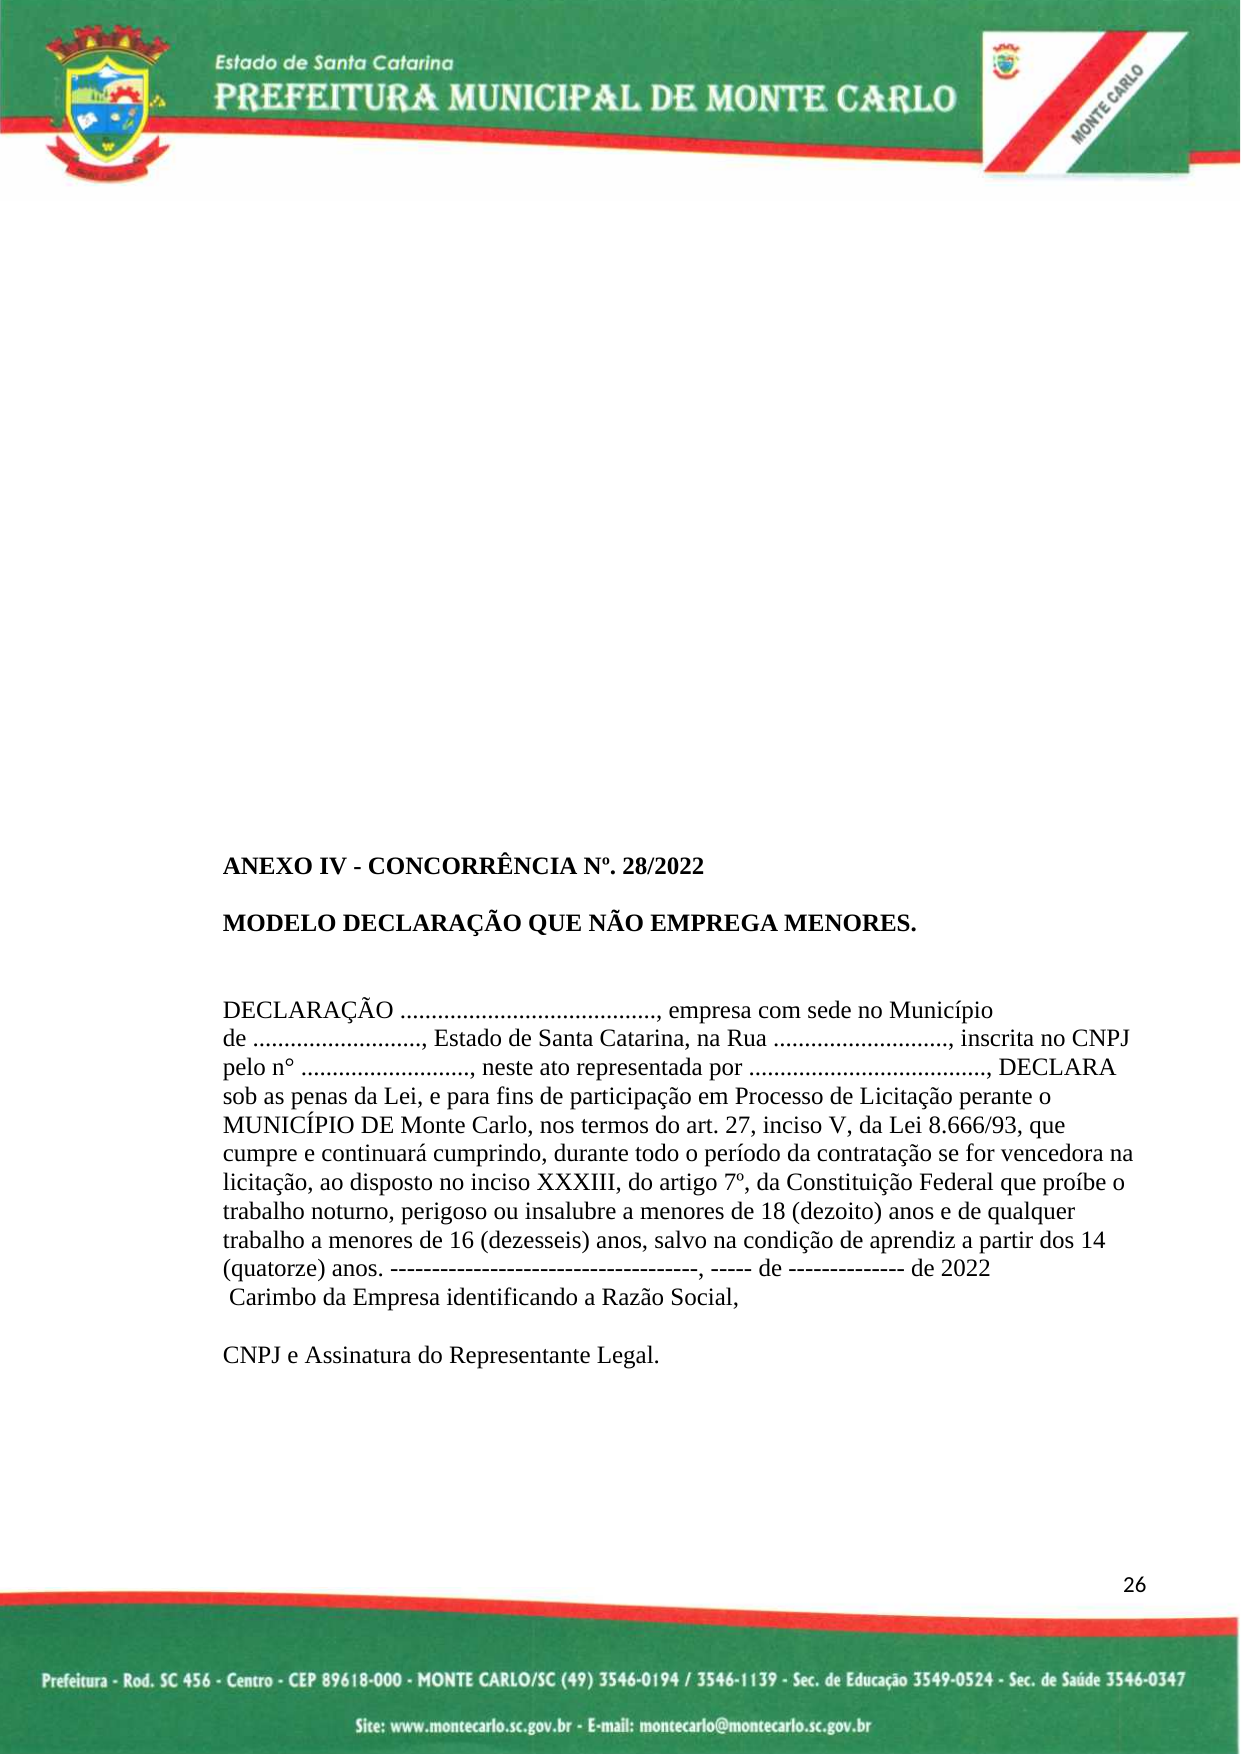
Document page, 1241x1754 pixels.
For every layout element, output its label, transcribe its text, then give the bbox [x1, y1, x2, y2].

list CNPJ e Assinatura do Representante Legal. [223, 1340, 1134, 1368]
list MODELO DECLARAÇÃO QUE NÃO EMPREGA MENORES. [223, 908, 1134, 937]
list Carimbo da Empresa identificando a Razão Social, [223, 1282, 1134, 1311]
picture [0, 0, 1241, 201]
list ANEXO IV - CONCORRÊNCIA Nº. 28/2022 [223, 851, 1134, 880]
list DECLARAÇÃO ........................................., empresa com sede no Município de ..........................., Estado de Santa Catarina, na Rua ............................, inscrita no CNPJ pelo n° ..........................., neste ato representada por ......................................, DECLARA sob as penas da Lei, e para fins de participação em Processo de Licitação perante o MUNICÍPIO DE Monte Carlo, nos termos do art. 27, inciso V, da Lei 8.666/93, que cumpre e continuará cumprindo, durante todo o período da contratação se for vencedora na licitação, ao disposto no inciso XXXIII, do artigo 7º, da Constituição Federal que proíbe o trabalho noturno, perigoso ou insalubre a menores de 18 (dezoito) anos e de qualquer trabalho a menores de 16 (dezesseis) anos, salvo na condição de aprendiz a partir dos 14 (quatorze) anos. -------------------------------------, ----- de -------------- de 2022 [223, 995, 1134, 1282]
picture [0, 1587, 1241, 1754]
